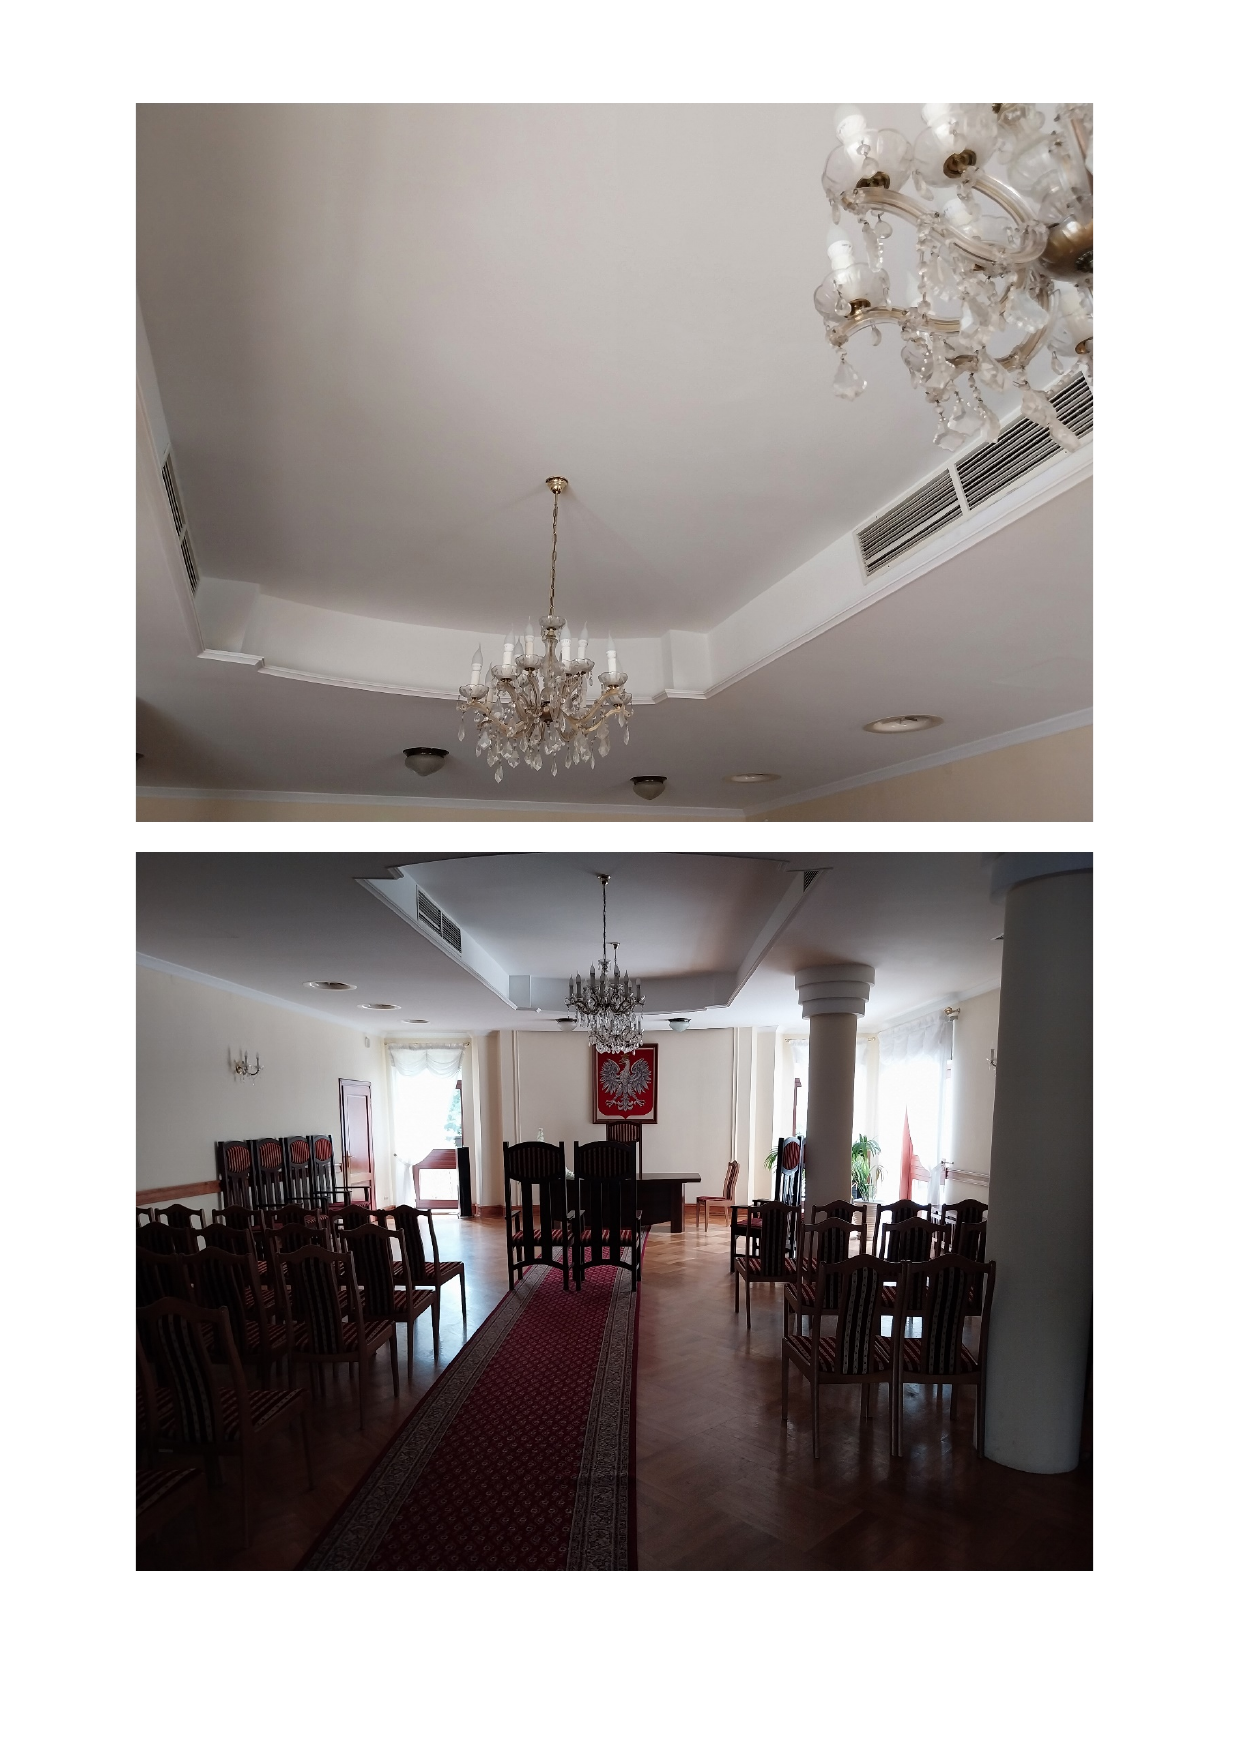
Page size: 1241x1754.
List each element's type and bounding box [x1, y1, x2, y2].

picture [135, 103, 1094, 822]
picture [135, 852, 1094, 1571]
